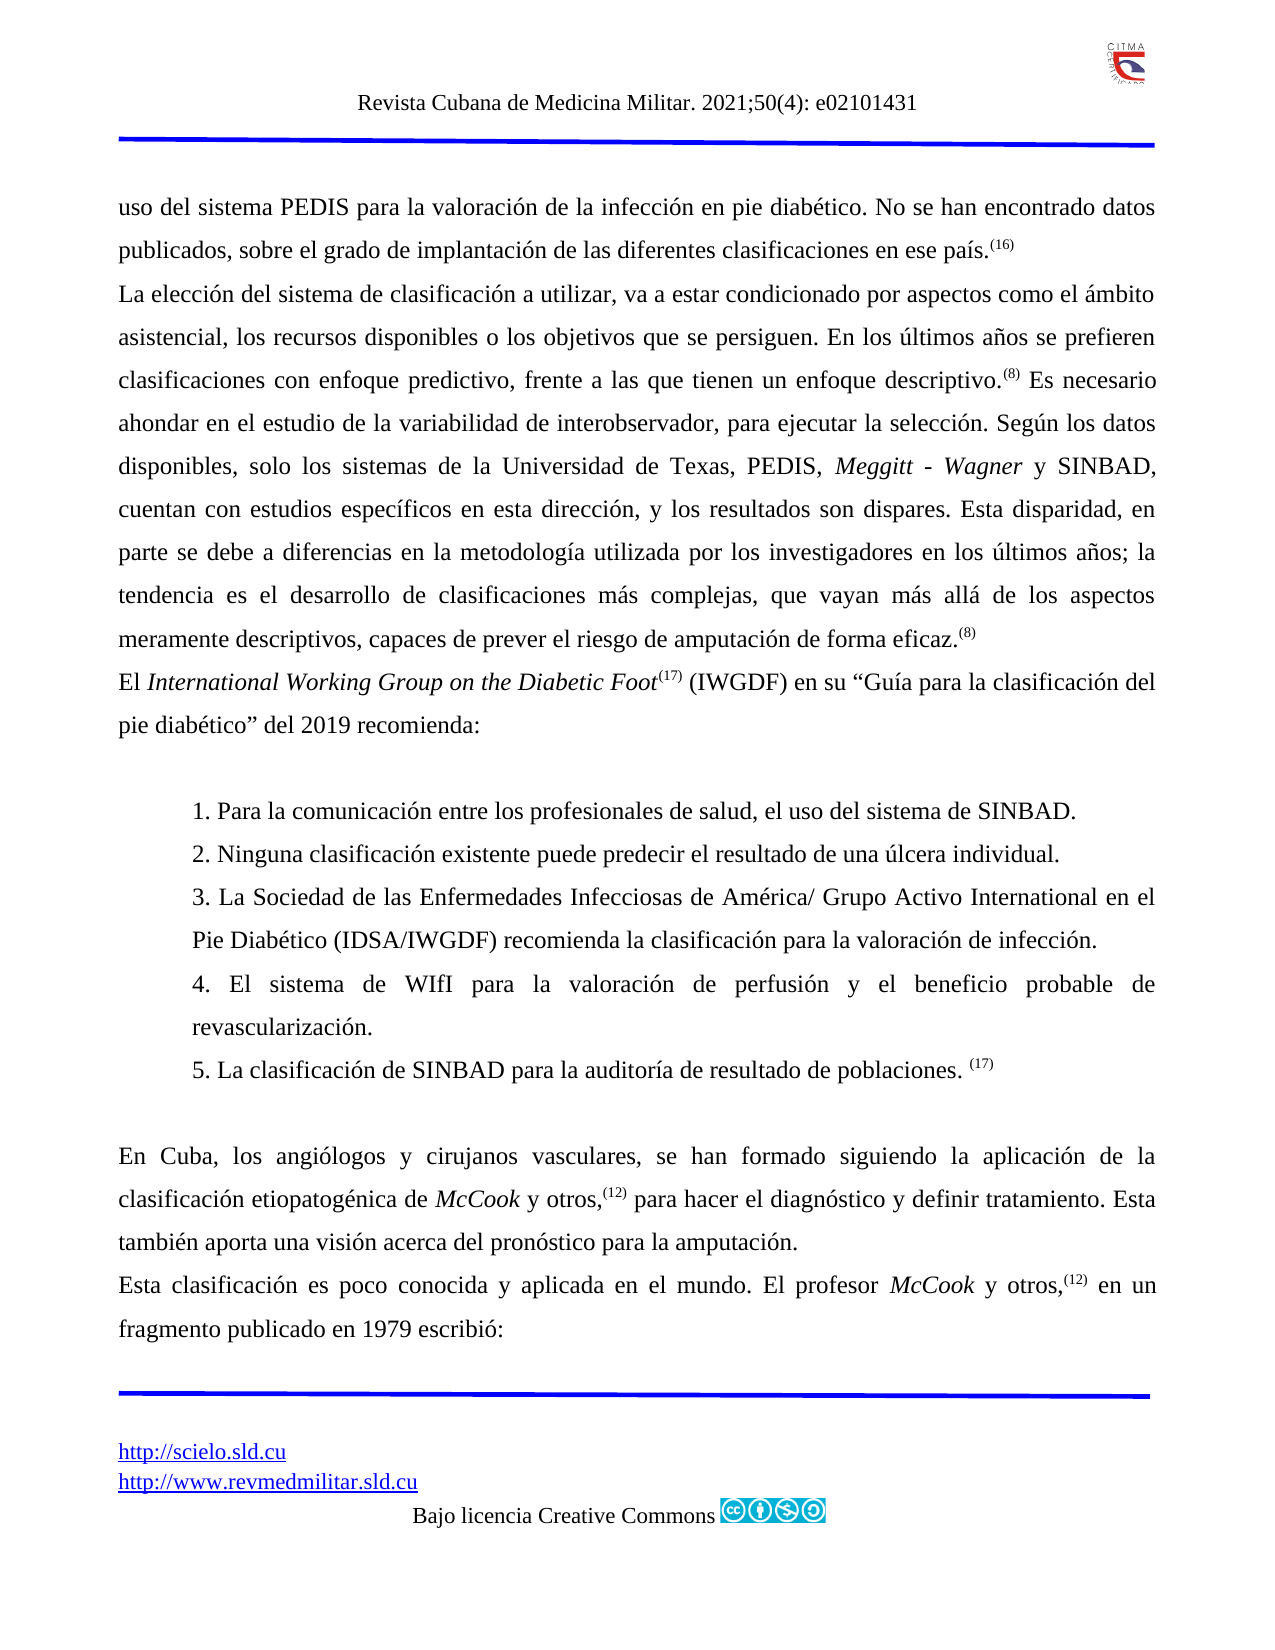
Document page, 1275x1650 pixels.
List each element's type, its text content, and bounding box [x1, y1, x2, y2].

text El International Working Group on the Diabetic Foot(17) (IWGDF) en su “Guía para la clasificación del pie diabético” del 2019 recomienda: [118, 667, 1157, 739]
text 3. La Sociedad de las Enfermedades Infecciosas de América/ Grupo Activo International en el Pie Diabético (IDSA/IWGDF) recomienda la clasificación para la valoración de infección. [192, 882, 1157, 954]
text 1. Para la comunicación entre los profesionales de salud, el uso del sistema de SINBAD. [192, 796, 1157, 825]
text 2. Ninguna clasificación existente puede predecir el resultado de una úlcera individual. [192, 839, 1157, 868]
picture [1107, 43, 1145, 84]
text Esta clasificación es poco conocida y aplicada en el mundo. El profesor McCook y otros,(12) en un fragmento publicado en 1979 escribió: [118, 1271, 1157, 1342]
text 5. La clasificación de SINBAD para la auditoría de resultado de poblaciones. (17) [192, 1055, 1157, 1084]
text En Cuba, los angiólogos y cirujanos vasculares, se han formado siguiendo la aplicación de la clasificación etiopatogénica de McCook y otros,(12) para hacer el diagnóstico y definir tratamiento. Esta también aporta una visión acerca del pronóstico para la amputación. [118, 1141, 1157, 1256]
picture [720, 1498, 826, 1523]
text La elección del sistema de clasificación a utilizar, va a estar condicionado por aspectos como el ámbito asistencial, los recursos disponibles o los objetivos que se persiguen. En los últimos años se prefieren clasificaciones con enfoque predictivo, frente a las que tienen un enfoque descriptivo.(8) Es necesario ahondar en el estudio de la variabilidad de interobservador, para ejecutar la selección. Según los datos disponibles, solo los sistemas de la Universidad de Texas, PEDIS, Meggitt - Wagner y SINBAD, cuentan con estudios específicos en esta dirección, y los resultados son dispares. Esta disparidad, en parte se debe a diferencias en la metodología utilizada por los investigadores en los últimos años; la tendencia es el desarrollo de clasificaciones más complejas, que vayan más allá de los aspectos meramente descriptivos, capaces de prever el riesgo de amputación de forma eficaz.(8) [118, 279, 1157, 652]
text 4. El sistema de WIfI para la valoración de perfusión y el beneficio probable de revascularización. [192, 969, 1157, 1041]
